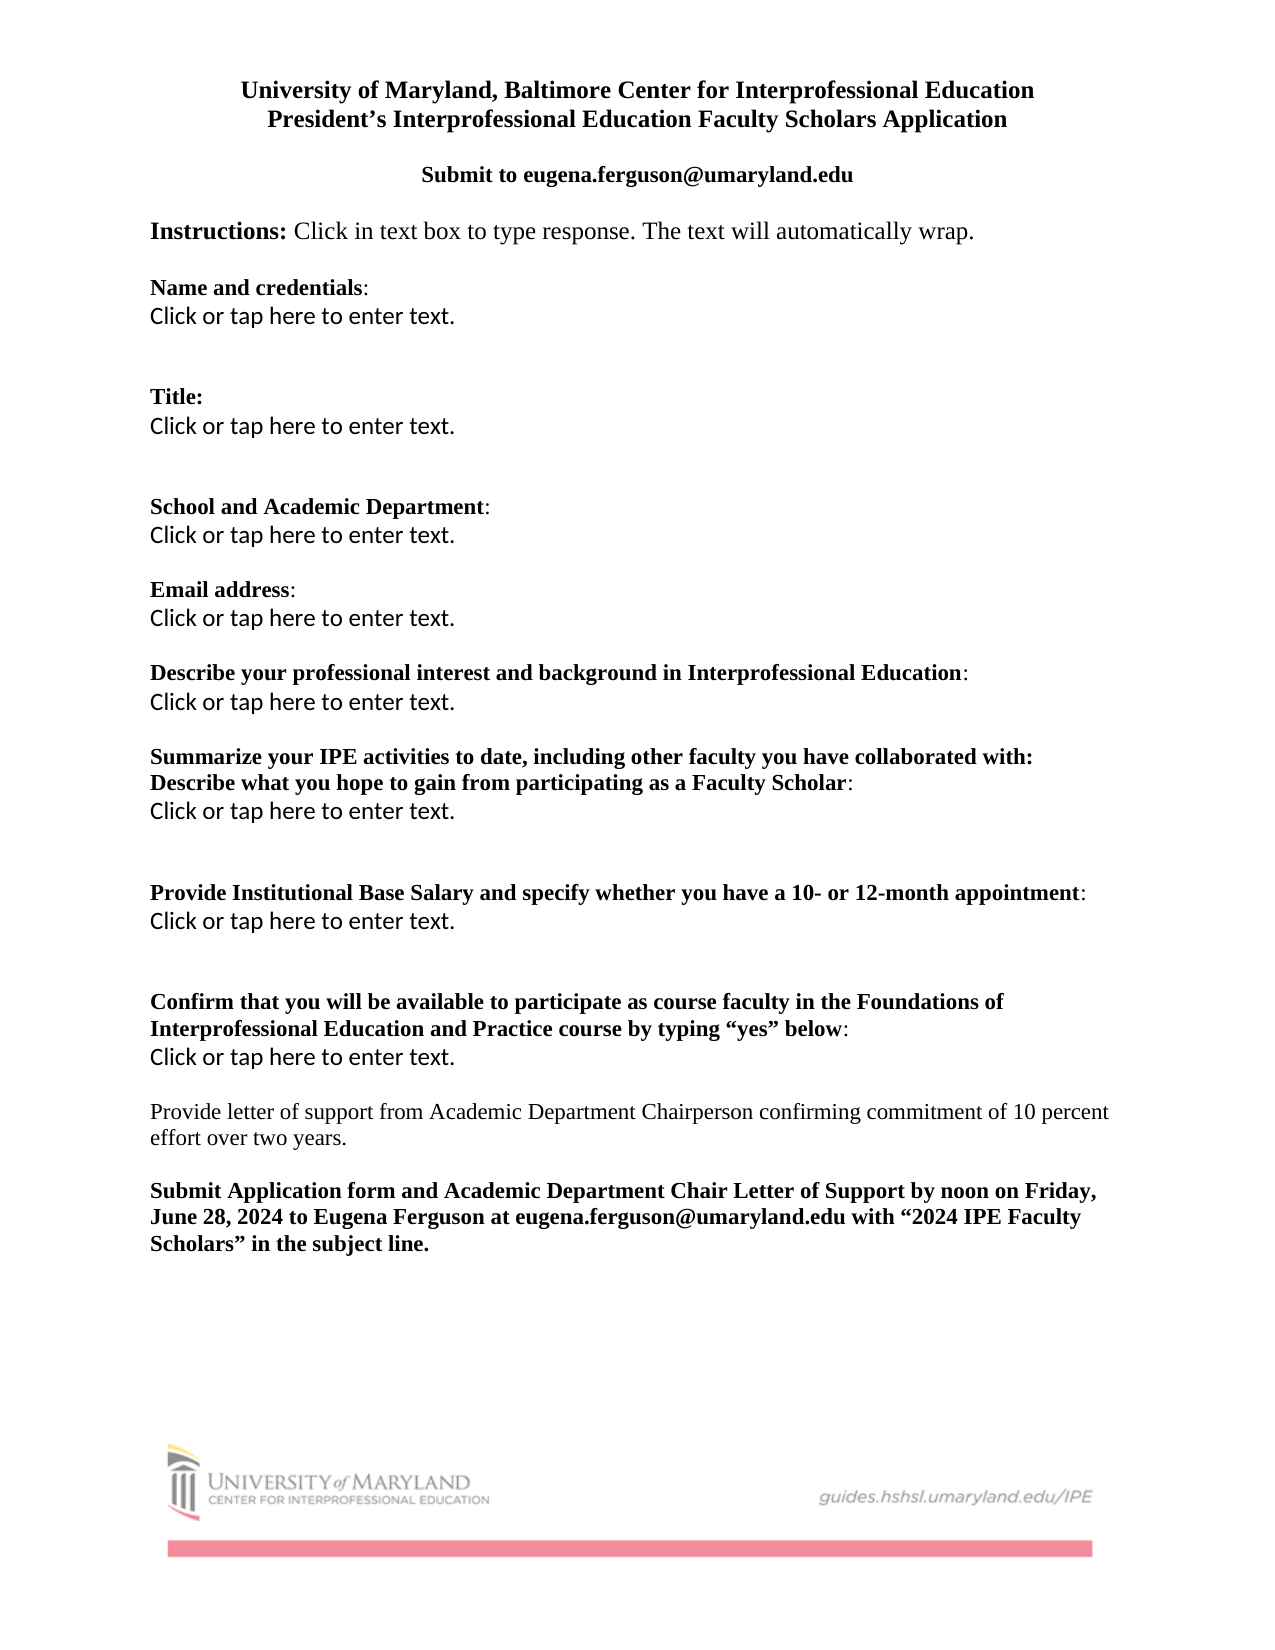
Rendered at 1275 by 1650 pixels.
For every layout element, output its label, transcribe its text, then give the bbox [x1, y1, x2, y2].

picture [150, 1432, 1125, 1575]
text Email address: [150, 576, 1125, 603]
text Instructions: Click in text box to type response. The text will automatically wrap. [150, 216, 1125, 245]
text Submit to eugena.ferguson@umaryland.edu [150, 161, 1125, 188]
text Summarize your IPE activities to date, including other faculty you have collaborated with: [150, 743, 1125, 769]
text Confirm that you will be available to participate as course faculty in the Foundations of Interprofessional Education and Practice course by typing “yes” below: [150, 988, 1125, 1041]
text Describe what you hope to gain from participating as a Faculty Scholar: [150, 769, 1125, 795]
text Provide letter of support from Academic Department Chairperson confirming commitment of 10 percent effort over two years. [150, 1098, 1125, 1151]
text School and Academic Department: [150, 493, 1125, 519]
text Submit Application form and Academic Department Chair Letter of Support by noon on Friday, June 28, 2024 to Eugena Ferguson at eugena.ferguson@umaryland.edu with “2024 IPE Faculty Scholars” in the subject line. [150, 1177, 1125, 1256]
text Provide Institutional Base Salary and specify whether you have a 10- or 12-month appointment: [150, 879, 1125, 905]
text Title: [150, 383, 1125, 410]
text Describe your professional interest and background in Interprofessional Education: [150, 659, 1125, 686]
text Name and credentials: [150, 274, 1125, 300]
